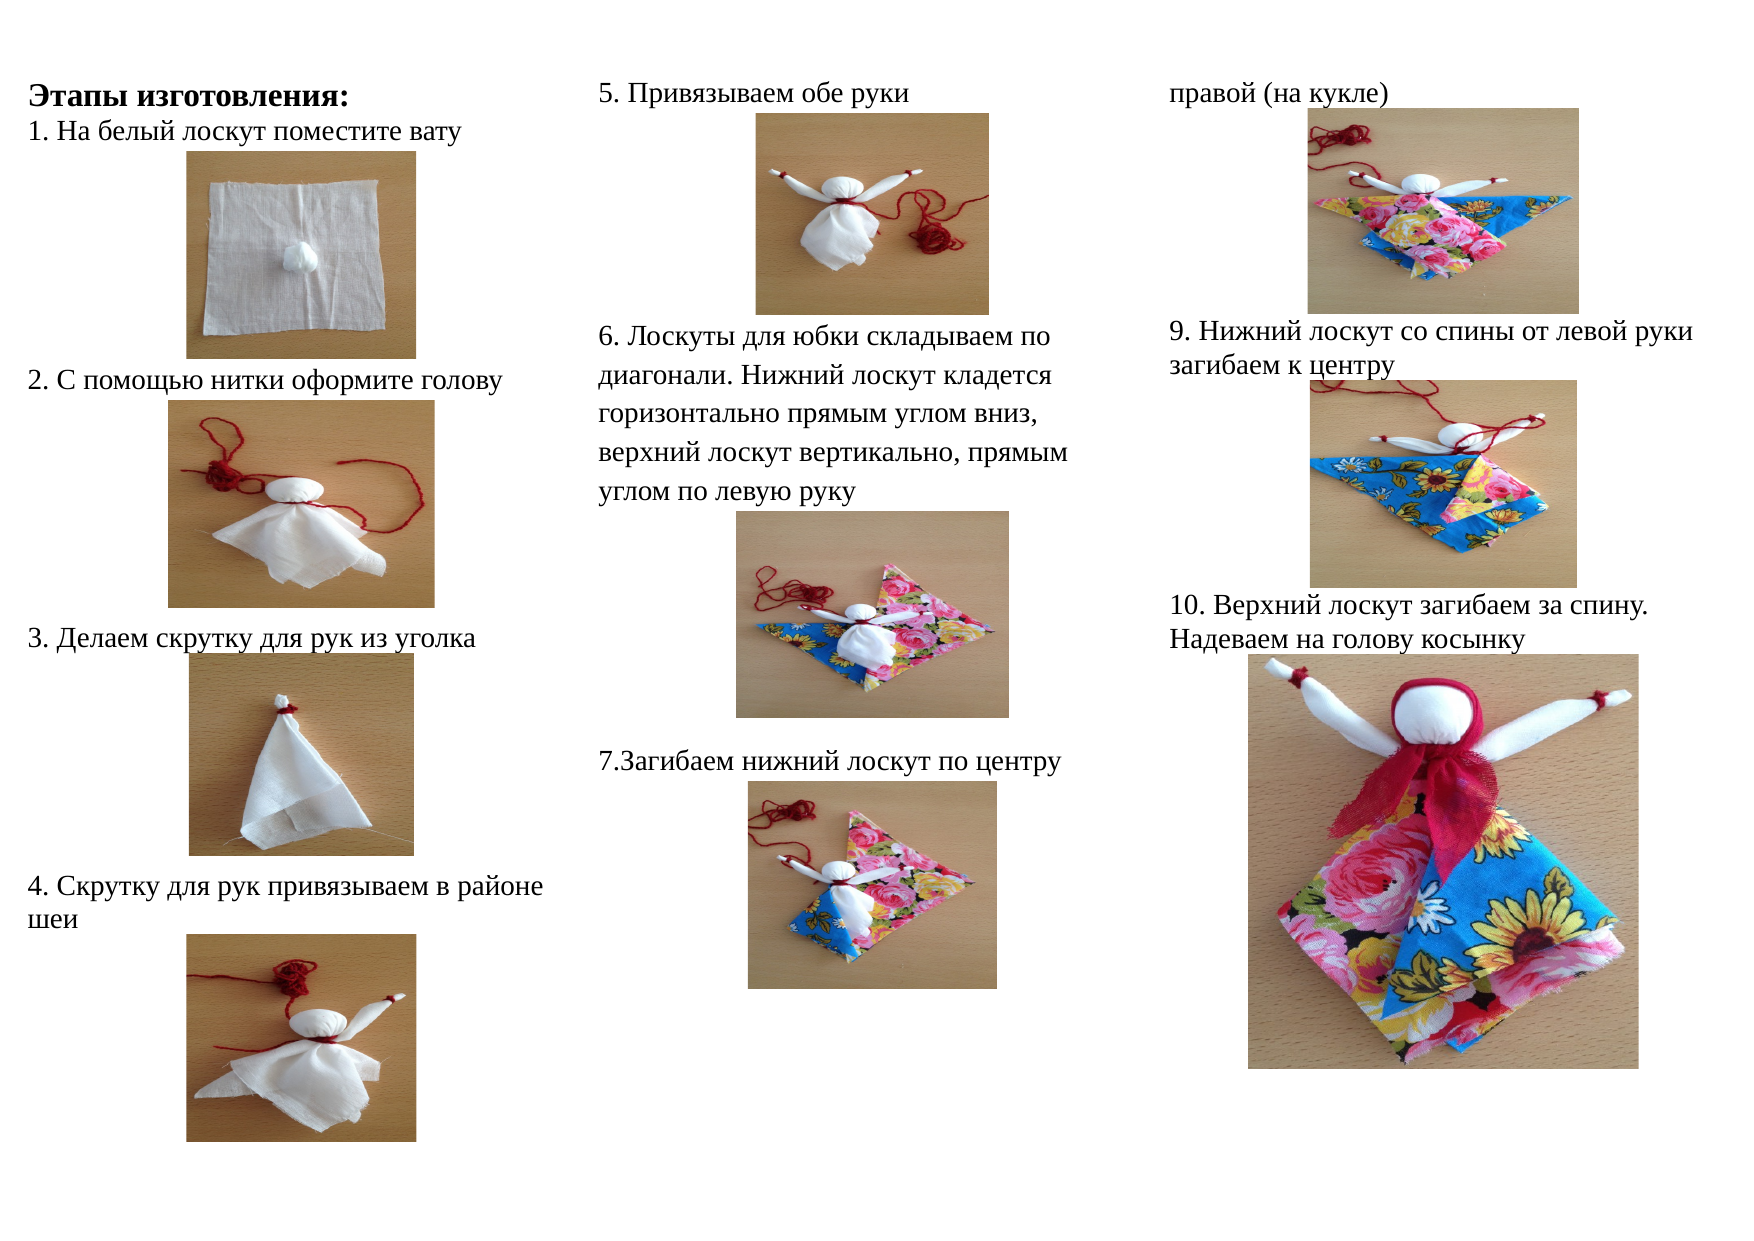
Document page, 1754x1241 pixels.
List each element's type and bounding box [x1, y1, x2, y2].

picture [747, 781, 997, 989]
picture [1307, 108, 1579, 314]
table_header [16, 75, 587, 1141]
picture [755, 113, 989, 315]
picture [168, 400, 435, 608]
picture [186, 934, 417, 1142]
picture [188, 653, 414, 856]
table_header [1158, 75, 1729, 1141]
picture [186, 151, 417, 359]
table_header [587, 75, 1158, 1141]
picture [1309, 380, 1577, 588]
picture [1248, 654, 1639, 1069]
picture [736, 511, 1009, 718]
